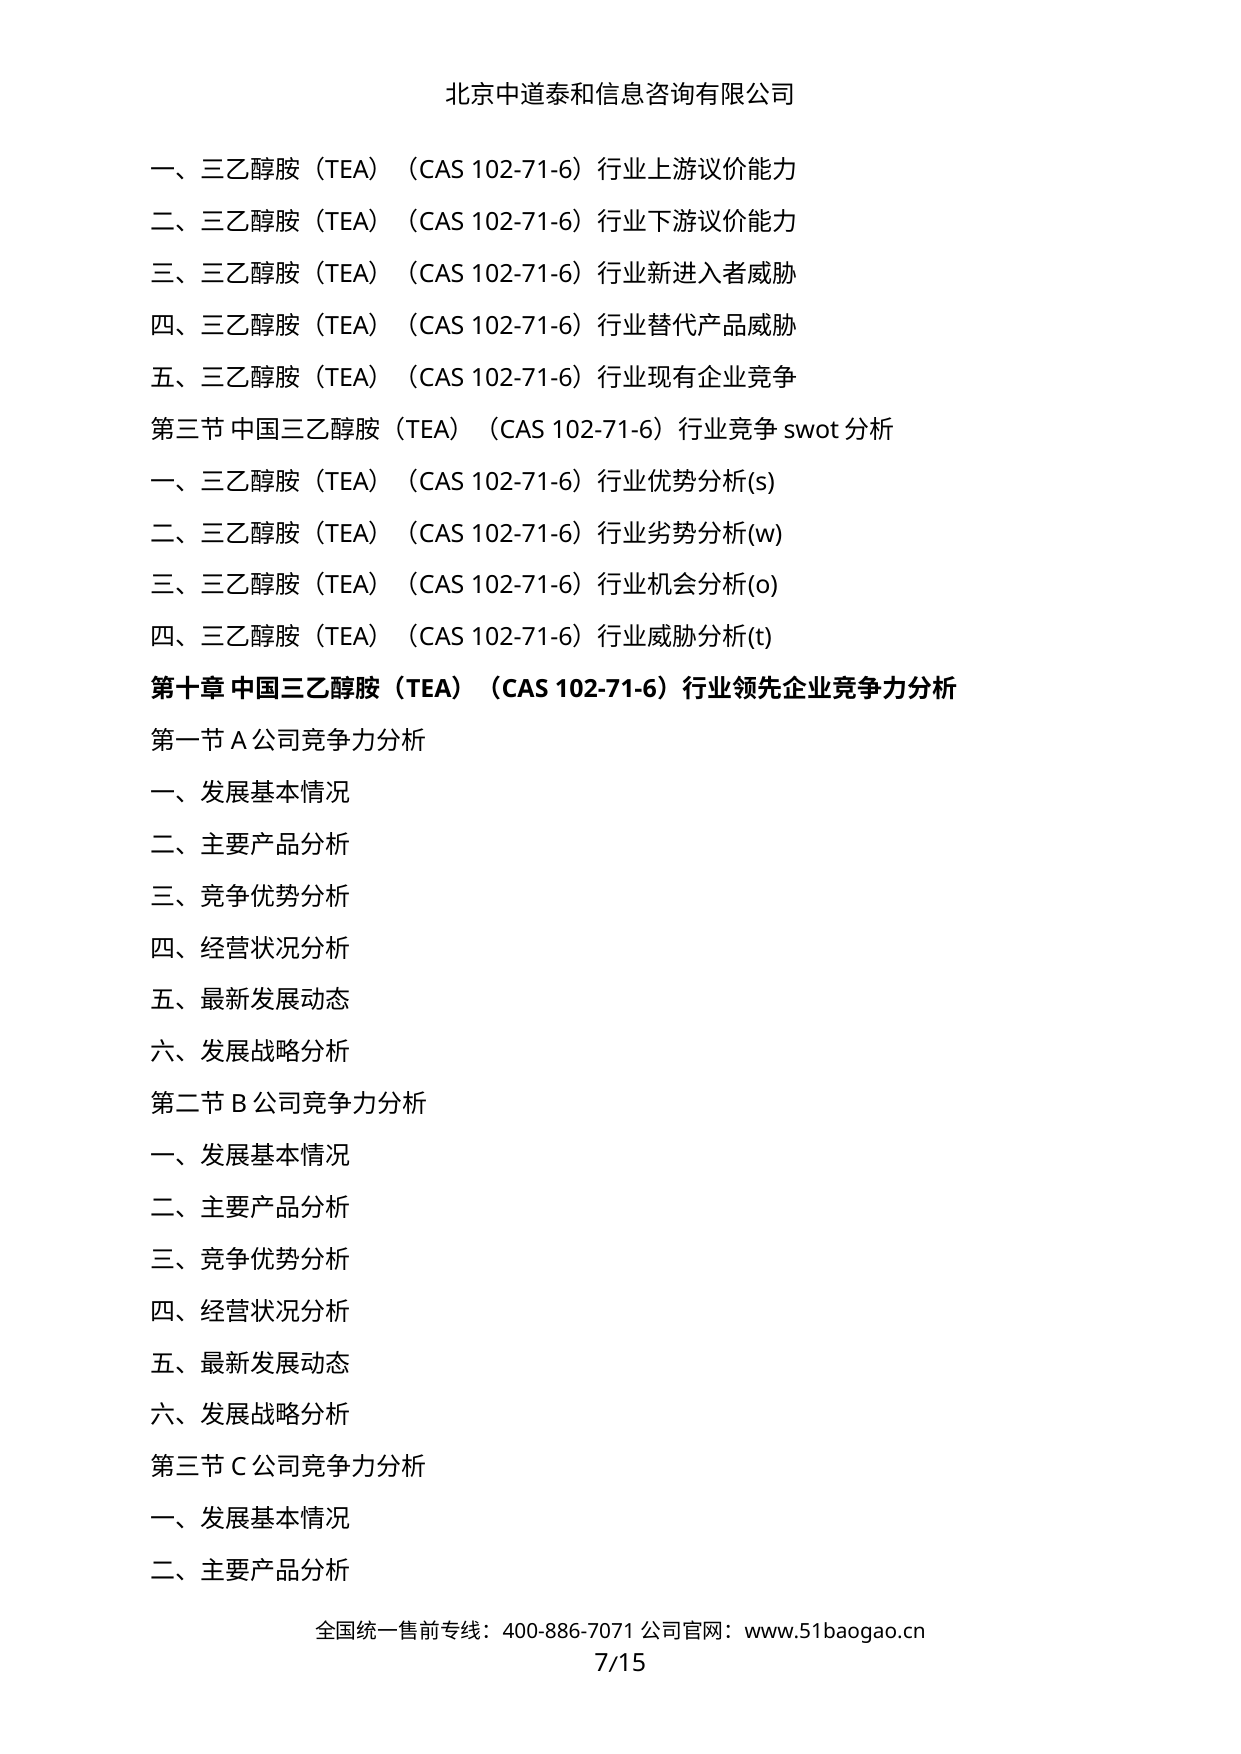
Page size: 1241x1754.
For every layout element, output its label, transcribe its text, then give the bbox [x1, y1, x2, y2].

text 三、竞争优势分析 [150, 876, 1090, 912]
text 一、发展基本情况 [150, 772, 1090, 809]
text 二、主要产品分析 [150, 1187, 1090, 1224]
text 三、竞争优势分析 [150, 1239, 1090, 1276]
text 六、发展战略分析 [150, 1395, 1090, 1431]
text 六、发展战略分析 [150, 1032, 1090, 1068]
text 五、三乙醇胺（TEA）（CAS 102-71-6）行业现有企业竞争 [150, 357, 1090, 394]
text 二、主要产品分析 [150, 824, 1090, 861]
text 四、三乙醇胺（TEA）（CAS 102-71-6）行业威胁分析(t) [150, 617, 1090, 653]
text 第三节 中国三乙醇胺（TEA）（CAS 102-71-6）行业竞争swot分析 [150, 409, 1090, 446]
text 四、经营状况分析 [150, 928, 1090, 964]
text 四、三乙醇胺（TEA）（CAS 102-71-6）行业替代产品威胁 [150, 306, 1090, 342]
text 三、三乙醇胺（TEA）（CAS 102-71-6）行业机会分析(o) [150, 565, 1090, 601]
text 五、最新发展动态 [150, 980, 1090, 1016]
text 第二节 B公司竞争力分析 [150, 1084, 1090, 1120]
text 第三节 C公司竞争力分析 [150, 1447, 1090, 1483]
text 一、三乙醇胺（TEA）（CAS 102-71-6）行业优势分析(s) [150, 461, 1090, 497]
text 一、发展基本情况 [150, 1136, 1090, 1172]
text 一、发展基本情况 [150, 1499, 1090, 1535]
text 三、三乙醇胺（TEA）（CAS 102-71-6）行业新进入者威胁 [150, 254, 1090, 290]
text 二、主要产品分析 [150, 1551, 1090, 1587]
text 四、经营状况分析 [150, 1291, 1090, 1327]
text 第一节 A公司竞争力分析 [150, 721, 1090, 757]
text 五、最新发展动态 [150, 1343, 1090, 1379]
text 一、三乙醇胺（TEA）（CAS 102-71-6）行业上游议价能力 [150, 150, 1090, 186]
text 第十章 中国三乙醇胺（TEA）（CAS 102-71-6）行业领先企业竞争力分析 [150, 669, 1090, 705]
text 二、三乙醇胺（TEA）（CAS 102-71-6）行业劣势分析(w) [150, 513, 1090, 549]
text 二、三乙醇胺（TEA）（CAS 102-71-6）行业下游议价能力 [150, 202, 1090, 238]
